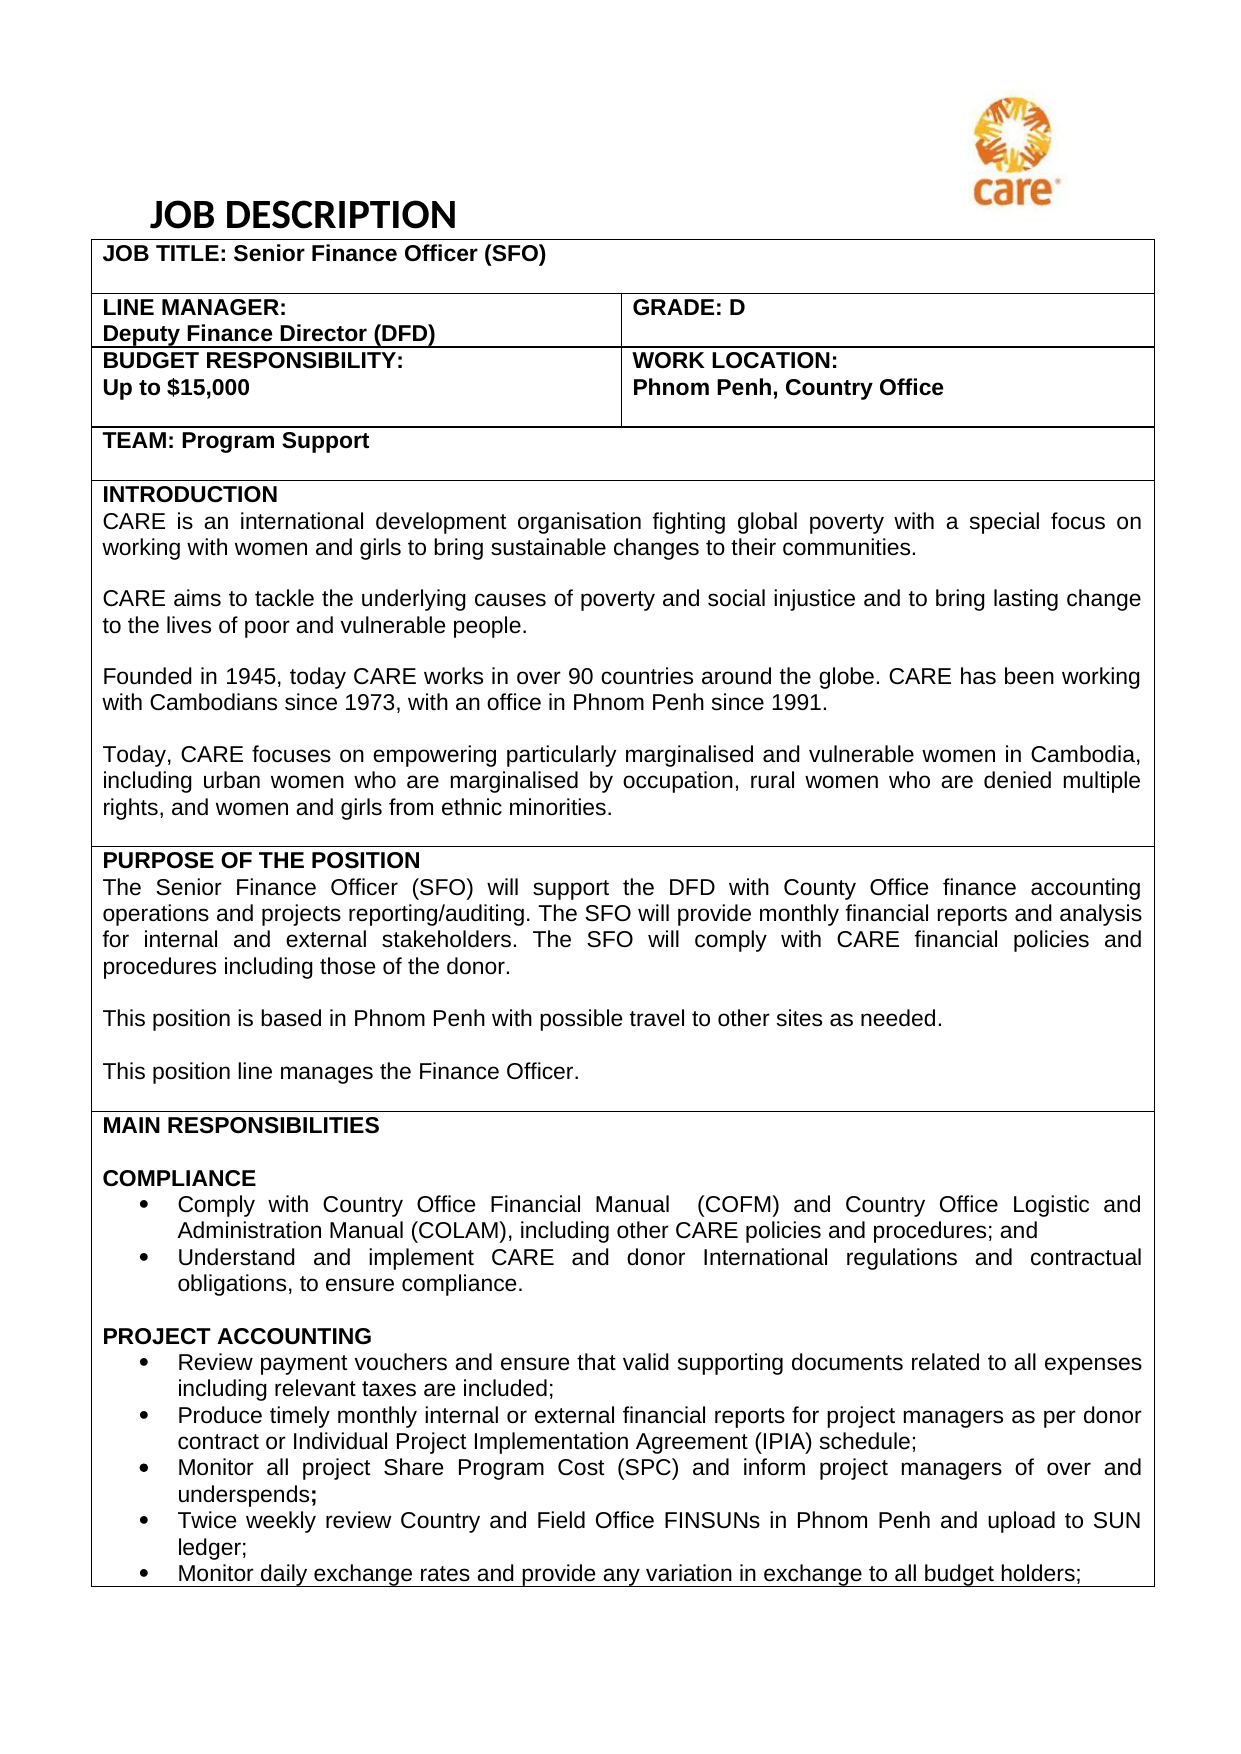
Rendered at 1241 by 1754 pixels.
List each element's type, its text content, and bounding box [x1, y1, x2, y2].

table_cell WORK LOCATION: Phnom Penh, Country Office [622, 348, 1154, 426]
table_cell BUDGET RESPONSIBILITY: Up to $15,000 [92, 348, 621, 426]
table_cell LINE MANAGER: Deputy Finance Director (DFD) [92, 294, 621, 346]
table_cell INTRODUCTION CARE is an international development organisation fighting global poverty with a special focus on working with women and girls to bring sustainable changes to their communities. CARE aims to tackle the underlying causes of poverty and social injustice and to bring lasting change to the lives of poor and vulnerable people. Founded in 1945, today CARE works in over 90 countries around the globe. CARE has been working with Cambodians since 1973, with an office in Phnom Penh since 1991. Today, CARE focuses on empowering particularly marginalised and vulnerable women in Cambodia, including urban women who are marginalised by occupation, rural women who are denied multiple rights, and women and girls from ethnic minorities. [92, 481, 1154, 846]
table_cell GRADE: D [622, 294, 1154, 346]
table_header JOB TITLE: Senior Finance Officer (SFO) [92, 240, 1154, 293]
table_cell PURPOSE OF THE POSITION The Senior Finance Officer (SFO) will support the DFD with County Office finance accounting operations and projects reporting/auditing. The SFO will provide monthly financial reports and analysis for internal and external stakeholders. The SFO will comply with CARE financial policies and procedures including those of the donor. This position is based in Phnom Penh with possible travel to other sites as needed. This position line manages the Finance Officer. [92, 847, 1154, 1111]
table_cell TEAM: Program Support [92, 428, 1154, 480]
picture [935, 73, 1091, 229]
